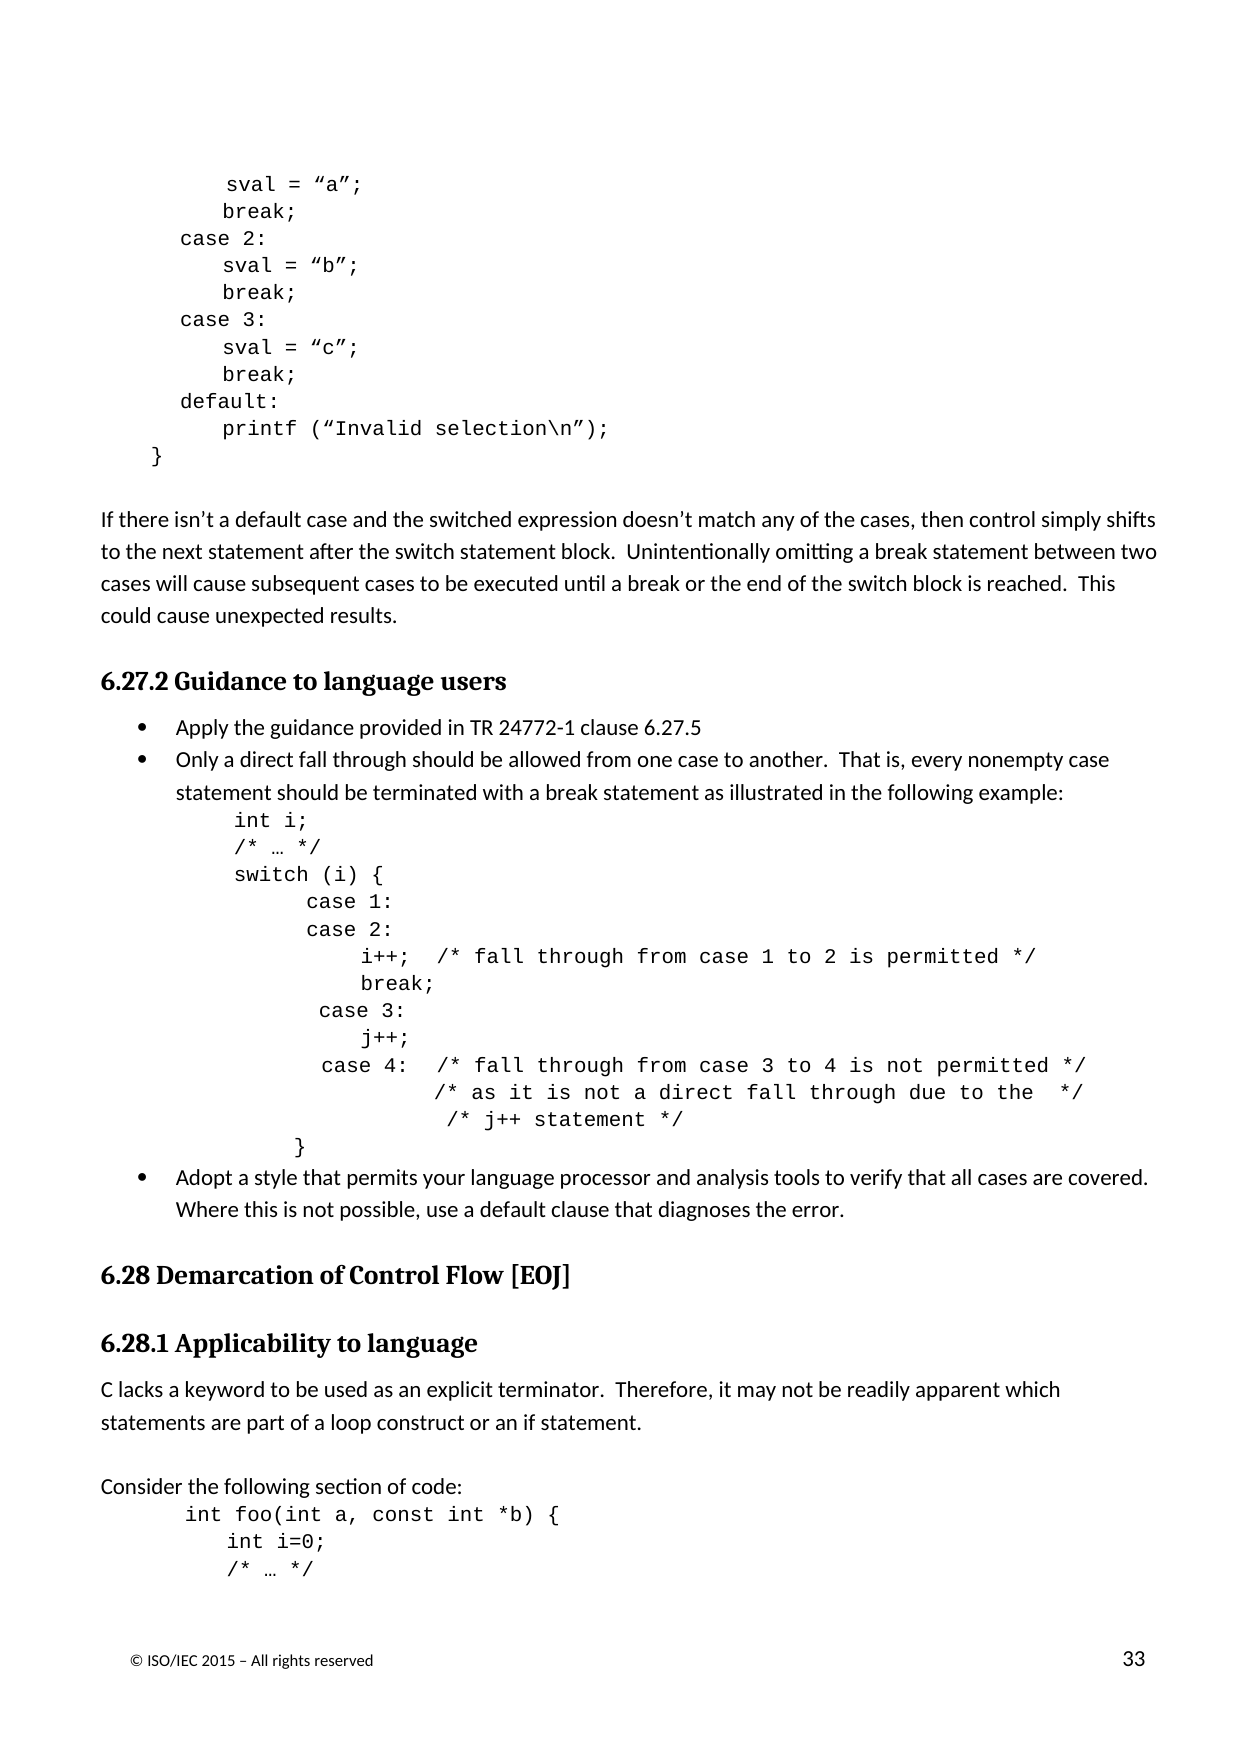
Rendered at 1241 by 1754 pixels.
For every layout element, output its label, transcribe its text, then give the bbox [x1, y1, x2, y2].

subtitle 6.28.1 Applicability to language [101, 1328, 1164, 1359]
text break; [101, 201, 1164, 224]
text i++; /* fall through from case 1 to 2 is permitted */ [233, 946, 1164, 969]
text C lacks a keyword to be used as an explicit terminator. Therefore, it may not be readily apparent which statements are part of a loop construct or an if statement. [101, 1375, 1164, 1436]
list Only a direct fall through should be allowed from one case to another. That is, every nonempty case statement should be terminated with a break statement as illustrated in the following example: [138, 746, 1164, 806]
text /* j++ statement */ [233, 1109, 1164, 1133]
list Apply the guidance provided in TR 24772-1 clause 6.27.5 [138, 713, 1164, 741]
text Consider the following section of code: [101, 1472, 1164, 1500]
text case 4: /* fall through from case 3 to 4 is not permitted */ [233, 1054, 1164, 1078]
text case 2: [233, 919, 1164, 942]
text /* as it is not a direct fall through due to the */ [233, 1082, 1164, 1105]
text break; [101, 282, 1164, 306]
subtitle 6.28 Demarcation of Control Flow [EOJ] [101, 1260, 1164, 1291]
text case 2: [101, 228, 1164, 252]
text sval = “a”; [101, 173, 1164, 197]
text } [233, 1136, 1164, 1160]
text case 1: [233, 891, 1164, 915]
text default: [101, 391, 1164, 415]
text sval = “b”; [101, 255, 1164, 279]
text case 3: [233, 1000, 1164, 1024]
text int i; [233, 810, 1164, 833]
text If there isn’t a default case and the switched expression doesn’t match any of the cases, then control simply shifts to the next statement after the switch statement block. Unintentionally omitting a break statement between two cases will cause subsequent cases to be executed until a break or the end of the switch block is reached. This could cause unexpected results. [101, 505, 1164, 629]
text switch (i) { [233, 864, 1164, 888]
text j++; [233, 1027, 1164, 1051]
text } [101, 445, 1164, 469]
subtitle 6.27.2 Guidance to language users [101, 666, 1164, 697]
text break; [101, 364, 1164, 387]
text /* … */ [159, 1558, 1164, 1582]
text int foo(int a, const int *b) { [159, 1504, 1164, 1528]
text int i=0; [159, 1531, 1164, 1555]
list Adopt a style that permits your language processor and analysis tools to verify that all cases are covered. Where this is not possible, use a default clause that diagnoses the error. [138, 1163, 1164, 1223]
text break; [233, 973, 1164, 997]
text /* … */ [233, 837, 1164, 861]
text case 3: [101, 309, 1164, 333]
text printf (“Invalid selection\n”); [101, 418, 1164, 442]
text sval = “c”; [101, 337, 1164, 360]
